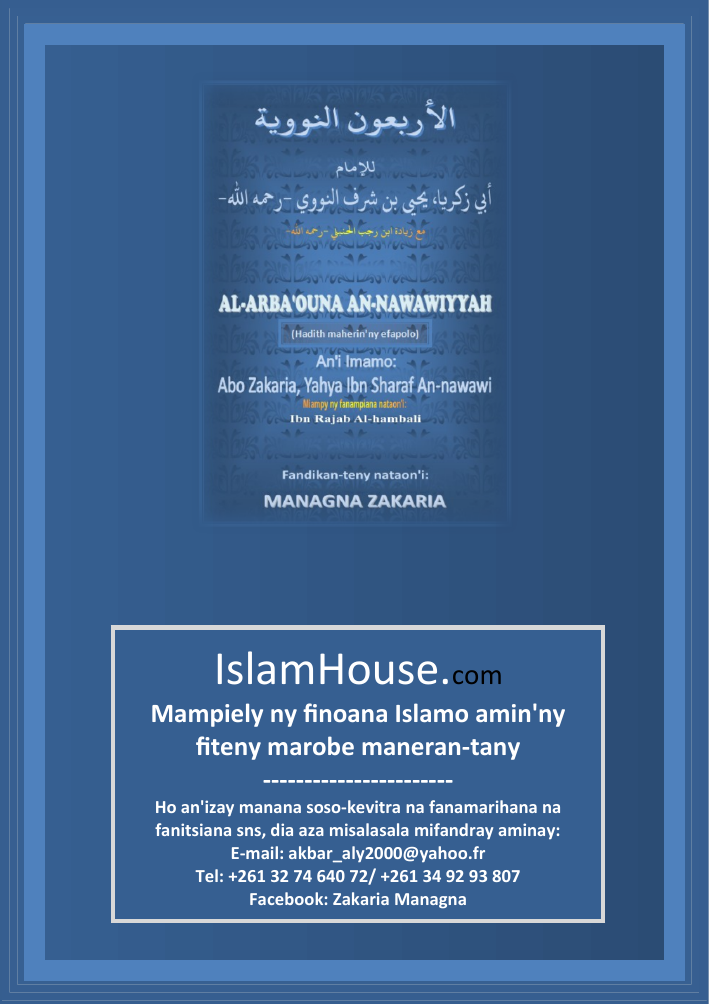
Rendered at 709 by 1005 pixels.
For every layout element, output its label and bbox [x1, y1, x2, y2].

picture [212, 91, 498, 514]
